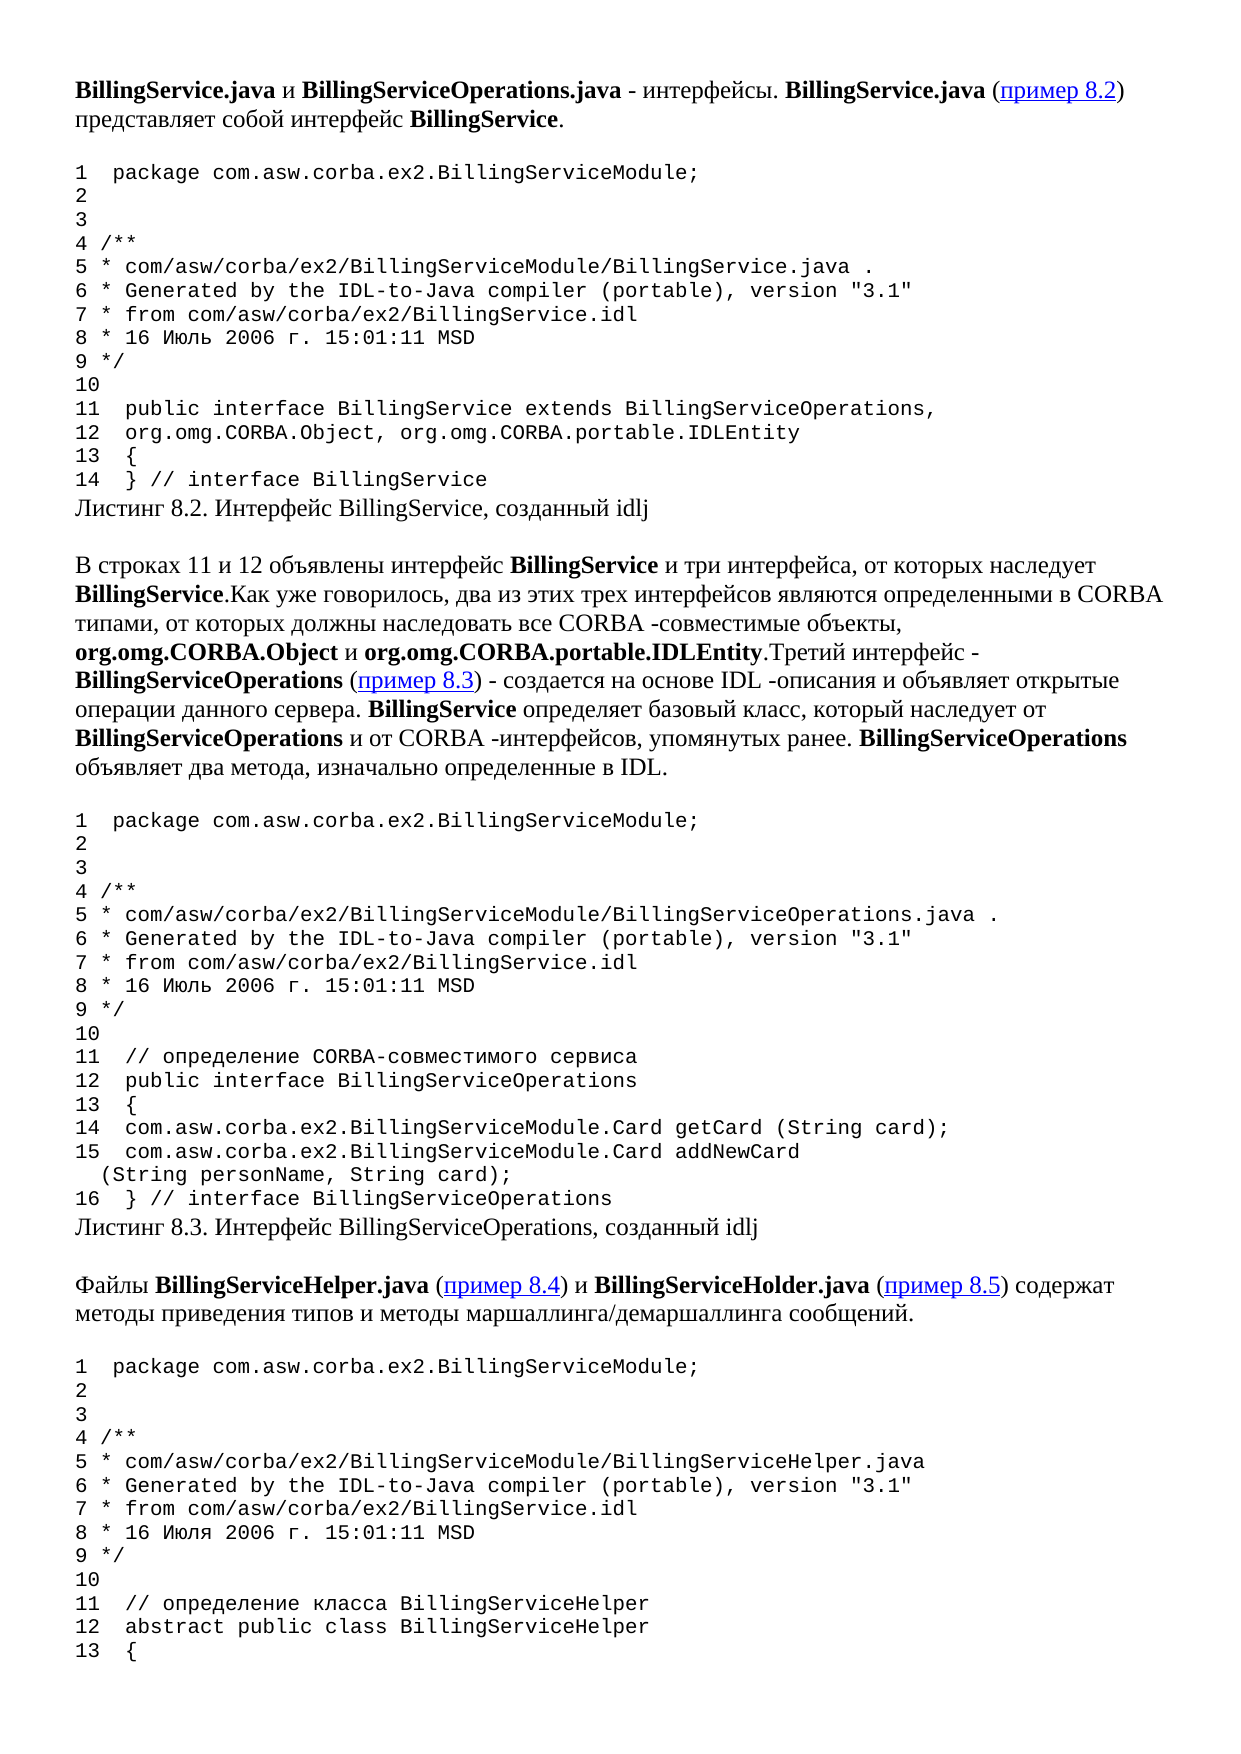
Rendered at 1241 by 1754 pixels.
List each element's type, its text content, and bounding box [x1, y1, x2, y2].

text 10 [75, 1023, 1165, 1046]
text 13 { [75, 1093, 1165, 1117]
text 1 package com.asw.corba.ex2.BillingServiceModule; [75, 1356, 1165, 1380]
text 13 { [75, 1640, 1165, 1664]
text 14 com.asw.corba.ex2.BillingServiceModule.Card getCard (String card); [75, 1117, 1165, 1141]
text Листинг 8.3. Интерфейс BillingServiceOperations, созданный idlj [75, 1212, 1165, 1241]
text 3 [75, 209, 1165, 233]
text 12 org.omg.CORBA.Object, org.omg.CORBA.portable.IDLEntity [75, 422, 1165, 445]
text 10 [75, 1569, 1165, 1593]
text 4 /** [75, 233, 1165, 256]
text 11 // определение CORBA-совместимого сервиса [75, 1046, 1165, 1070]
text В строках 11 и 12 объявлены интерфейс BillingService и три интерфейса, от которых наследует BillingService.Как уже говорилось, два из этих трех интерфейсов являются определенными в CORBA типами, от которых должны наследовать все CORBA -совместимые объекты, org.omg.CORBA.Object и org.omg.CORBA.portable.IDLEntity.Третий интерфейс - BillingServiceOperations (пример 8.3) - создается на основе IDL -описания и объявляет открытые операции данного сервера. BillingService определяет базовый класс, который наследует от BillingServiceOperations и от CORBA -интерфейсов, упомянутых ранее. BillingServiceOperations объявляет два метода, изначально определенные в IDL. [75, 551, 1165, 781]
text 13 { [75, 445, 1165, 469]
text 4 /** [75, 1427, 1165, 1451]
text 16 } // interface BillingServiceOperations [75, 1188, 1165, 1212]
text 7 * from com/asw/corba/ex2/BillingService.idl [75, 1498, 1165, 1522]
text 5 * com/asw/corba/ex2/BillingServiceModule/BillingServiceHelper.java [75, 1451, 1165, 1474]
text 2 [75, 833, 1165, 857]
text 15 com.asw.corba.ex2.BillingServiceModule.Card addNewCard [75, 1141, 1165, 1164]
text 8 * 16 Июль 2006 г. 15:01:11 MSD [75, 327, 1165, 351]
text 7 * from com/asw/corba/ex2/BillingService.idl [75, 952, 1165, 975]
text 2 [75, 185, 1165, 209]
text 6 * Generated by the IDL-to-Java compiler (portable), version "3.1" [75, 1474, 1165, 1498]
text 3 [75, 857, 1165, 881]
text 8 * 16 Июль 2006 г. 15:01:11 MSD [75, 975, 1165, 999]
text 9 */ [75, 1546, 1165, 1569]
text 11 // определение класса BillingServiceHelper [75, 1593, 1165, 1616]
text BillingService.java и BillingServiceOperations.java - интерфейсы. BillingService.java (пример 8.2) представляет собой интерфейс BillingService. [75, 75, 1165, 132]
text 9 */ [75, 351, 1165, 374]
text 10 [75, 374, 1165, 398]
text 9 */ [75, 999, 1165, 1023]
text 5 * com/asw/corba/ex2/BillingServiceModule/BillingService.java . [75, 256, 1165, 280]
text Листинг 8.2. Интерфейс BillingService, созданный idlj [75, 493, 1165, 521]
text 12 public interface BillingServiceOperations [75, 1070, 1165, 1093]
text 6 * Generated by the IDL-to-Java compiler (portable), version "3.1" [75, 280, 1165, 303]
text 6 * Generated by the IDL-to-Java compiler (portable), version "3.1" [75, 928, 1165, 952]
text 12 abstract public class BillingServiceHelper [75, 1616, 1165, 1640]
text 14 } // interface BillingService [75, 469, 1165, 493]
text Файлы BillingServiceHelper.java (пример 8.4) и BillingServiceHolder.java (пример 8.5) содержат методы приведения типов и методы маршаллинга/демаршаллинга сообщений. [75, 1270, 1165, 1327]
text 1 package com.asw.corba.ex2.BillingServiceModule; [75, 810, 1165, 833]
text 8 * 16 Июля 2006 г. 15:01:11 MSD [75, 1522, 1165, 1546]
text 5 * com/asw/corba/ex2/BillingServiceModule/BillingServiceOperations.java . [75, 904, 1165, 928]
text (String personName, String card); [75, 1164, 1165, 1188]
text 11 public interface BillingService extends BillingServiceOperations, [75, 398, 1165, 422]
text 2 [75, 1380, 1165, 1404]
text 7 * from com/asw/corba/ex2/BillingService.idl [75, 303, 1165, 327]
text 1 package com.asw.corba.ex2.BillingServiceModule; [75, 162, 1165, 185]
text 4 /** [75, 881, 1165, 904]
text 3 [75, 1404, 1165, 1427]
